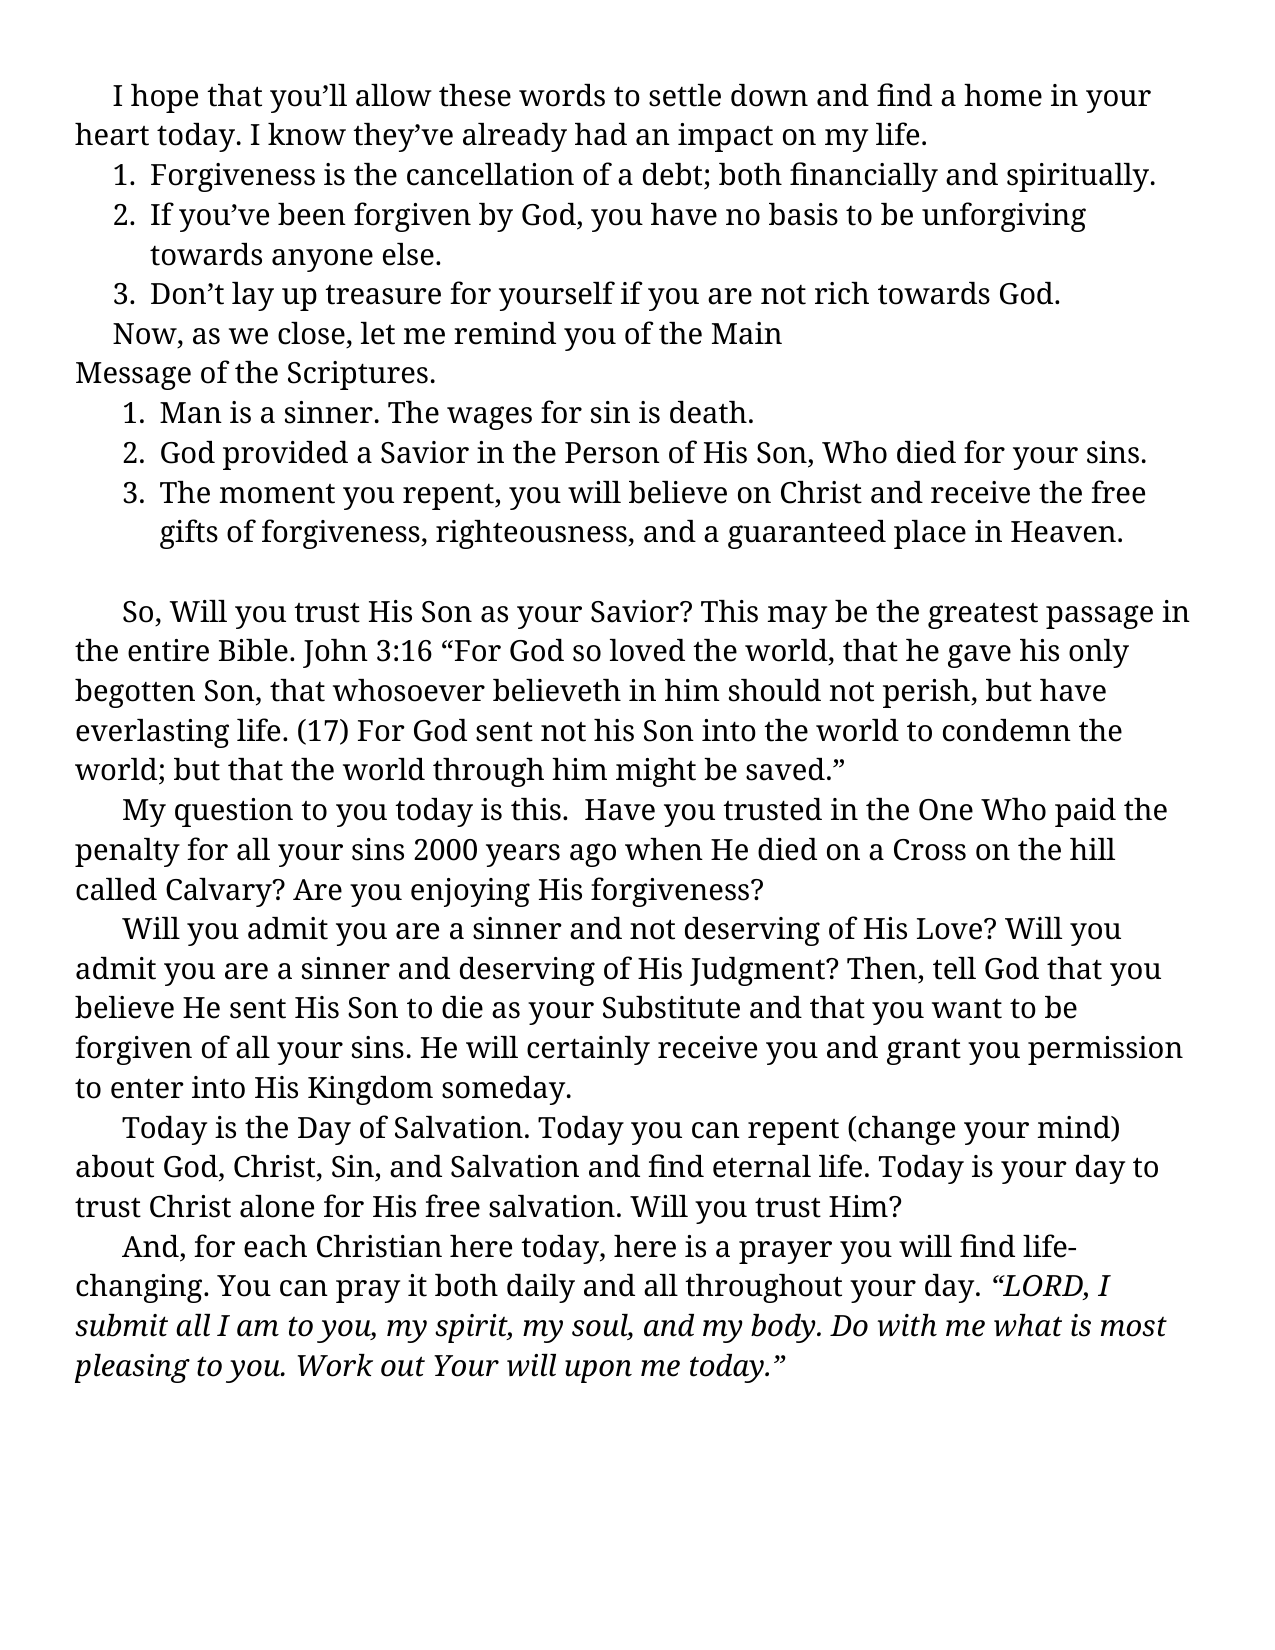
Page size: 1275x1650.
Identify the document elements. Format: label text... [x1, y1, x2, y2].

list Man is a sinner. The wages for sin is death. [122, 392, 1200, 432]
text Message of the Scriptures. [75, 353, 1200, 392]
list The moment you repent, you will believe on Christ and receive the free gifts of forgiveness, righteousness, and a guaranteed place in Heaven. [122, 472, 1200, 551]
list And, for each Christian here today, here is a prayer you will find life-changing. You can pray it both daily and all throughout your day. “LORD, I submit all I am to you, my spirit, my soul, and my body. Do with me what is most pleasing to you. Work out Your will upon me today.” [75, 1226, 1200, 1385]
list Don’t lay up treasure for yourself if you are not rich towards God. [112, 273, 1200, 313]
list Forgiveness is the cancellation of a debt; both financially and spiritually. [112, 154, 1200, 194]
list Today is the Day of Salvation. Today you can repent (change your mind) about God, Christ, Sin, and Salvation and find eternal life. Today is your day to trust Christ alone for His free salvation. Will you trust Him? [75, 1107, 1200, 1226]
list Will you admit you are a sinner and not deserving of His Love? Will you admit you are a sinner and deserving of His Judgment? Then, tell God that you believe He sent His Son to die as your Substitute and that you want to be forgiven of all your sins. He will certainly receive you and grant you permission to enter into His Kingdom someday. [75, 908, 1200, 1107]
list If you’ve been forgiven by God, you have no basis to be unforgiving towards anyone else. [112, 194, 1200, 273]
list God provided a Savior in the Person of His Son, Who died for your sins. [122, 432, 1200, 472]
text I hope that you’ll allow these words to settle down and find a home in your heart today. I know they’ve already had an impact on my life. [75, 75, 1200, 154]
list My question to you today is this. Have you trusted in the One Who paid the penalty for all your sins 2000 years ago when He died on a Cross on the hill called Calvary? Are you enjoying His forgiveness? [75, 789, 1200, 908]
text Now, as we close, let me remind you of the Main [112, 313, 1200, 353]
list So, Will you trust His Son as your Savior? This may be the greatest passage in the entire Bible. John 3:16 “For God so loved the world, that he gave his only begotten Son, that whosoever believeth in him should not perish, but have everlasting life. (17) For God sent not his Son into the world to condemn the world; but that the world through him might be saved.” [75, 591, 1200, 789]
